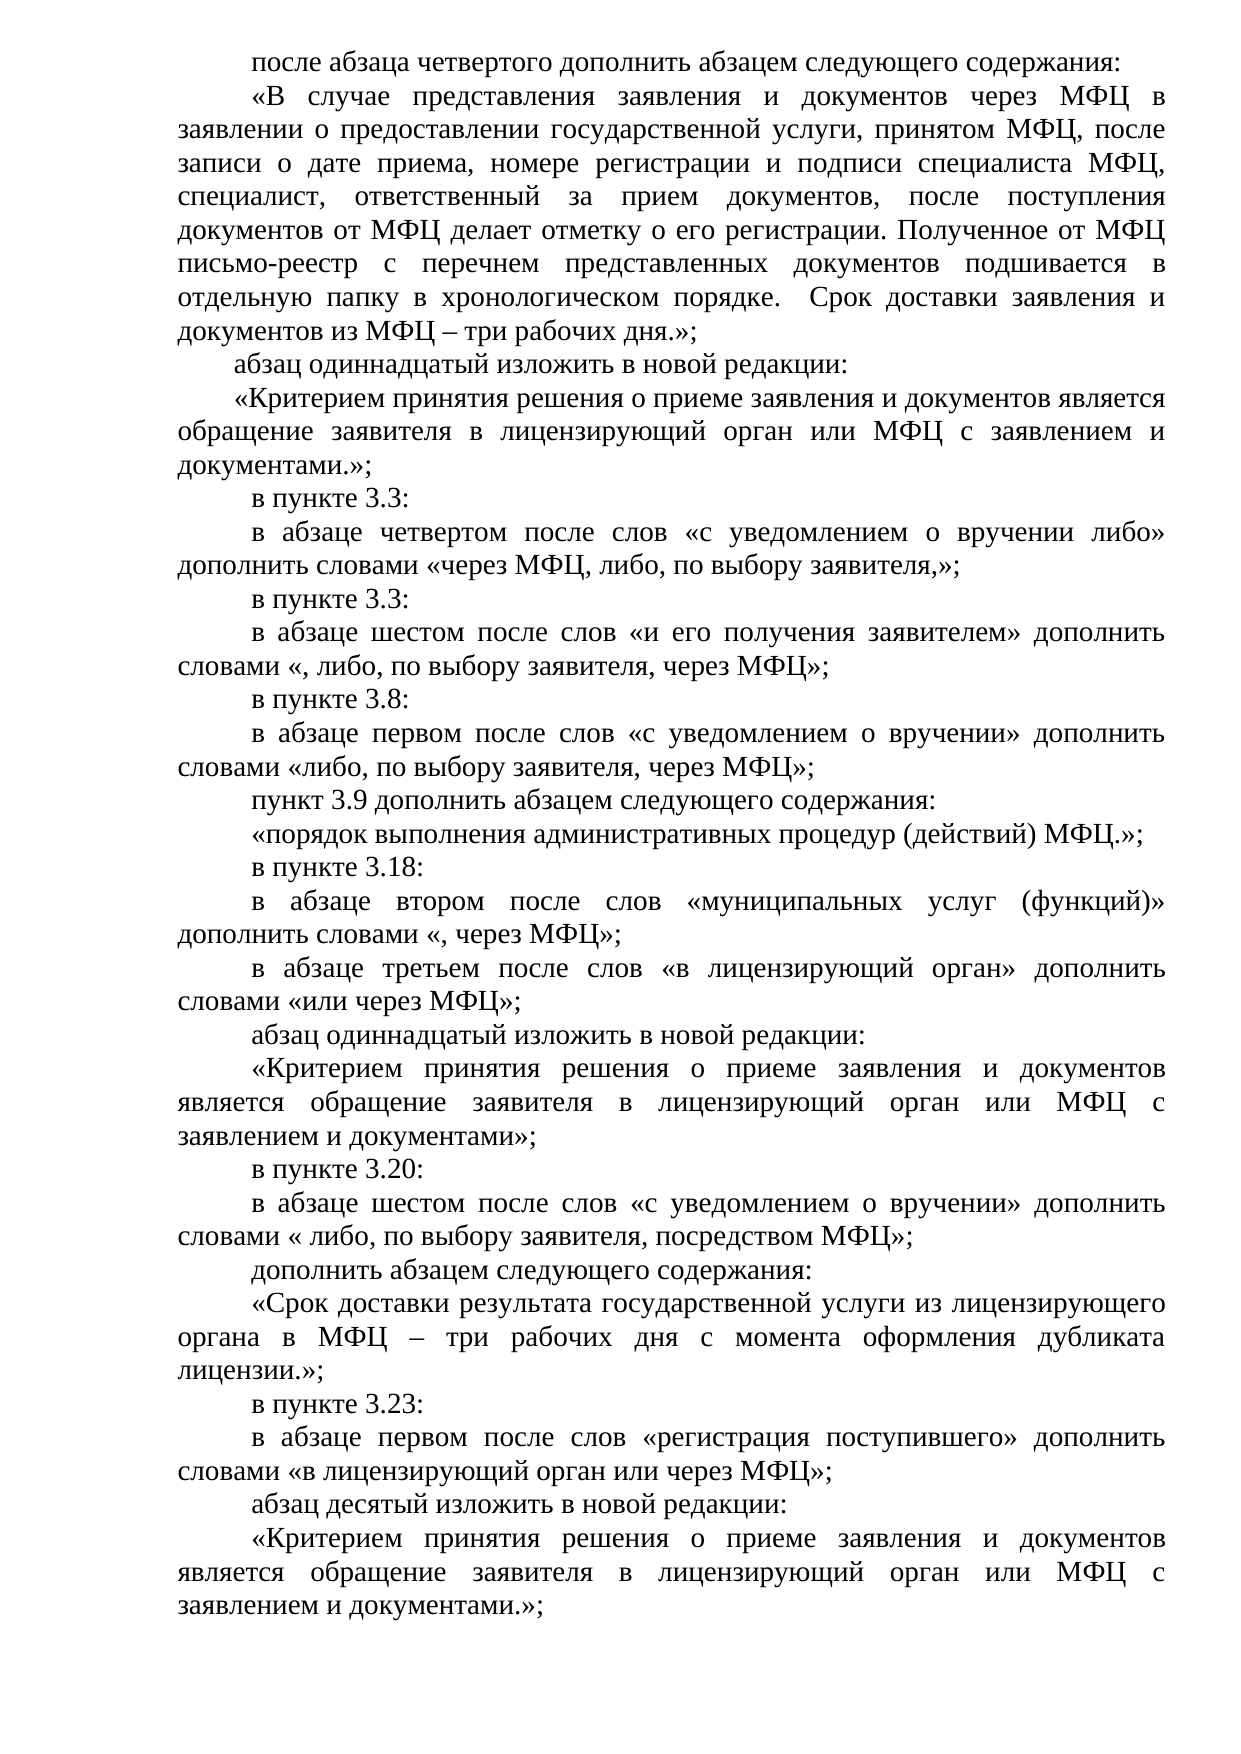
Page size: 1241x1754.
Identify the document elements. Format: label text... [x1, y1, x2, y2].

text в пункте 3.3: [177, 480, 1167, 514]
text абзац десятый изложить в новой редакции: [177, 1487, 1167, 1520]
text «порядок выполнения административных процедур (действий) МФЦ.»; [177, 816, 1167, 849]
text в пункте 3.8: [177, 682, 1167, 715]
text в абзаце четвертом после слов «с уведомлением о вручении либо» дополнить словами «через МФЦ, либо, по выбору заявителя,»; [177, 514, 1167, 581]
text в пункте 3.23: [177, 1386, 1167, 1419]
text «Критерием принятия решения о приеме заявления и документов является обращение заявителя в лицензирующий орган или МФЦ с заявлением и документами.»; [177, 380, 1167, 480]
text «Критерием принятия решения о приеме заявления и документов является обращение заявителя в лицензирующий орган или МФЦ с заявлением и документами»; [177, 1051, 1167, 1151]
text в абзаце первом после слов «с уведомлением о вручении» дополнить словами «либо, по выбору заявителя, через МФЦ»; [177, 715, 1167, 782]
text в абзаце первом после слов «регистрация поступившего» дополнить словами «в лицензирующий орган или через МФЦ»; [177, 1419, 1167, 1487]
text в пункте 3.3: [177, 581, 1167, 614]
text пункт 3.9 дополнить абзацем следующего содержания: [177, 782, 1167, 816]
text после абзаца четвертого дополнить абзацем следующего содержания: [177, 44, 1167, 78]
text в абзаце шестом после слов «с уведомлением о вручении» дополнить словами « либо, по выбору заявителя, посредством МФЦ»; [177, 1185, 1167, 1252]
text в пункте 3.18: [177, 849, 1167, 883]
text «Срок доставки результата государственной услуги из лицензирующего органа в МФЦ – три рабочих дня с момента оформления дубликата лицензии.»; [177, 1285, 1167, 1386]
text «В случае представления заявления и документов через МФЦ в заявлении о предоставлении государственной услуги, принятом МФЦ, после записи о дате приема, номере регистрации и подписи специалиста МФЦ, специалист, ответственный за прием документов, после поступления документов от МФЦ делает отметку о его регистрации. Полученное от МФЦ письмо-реестр с перечнем представленных документов подшивается в отдельную папку в хронологическом порядке. Срок доставки заявления и документов из МФЦ – три рабочих дня.»; [177, 78, 1167, 346]
text в абзаце втором после слов «муниципальных услуг (функций)» дополнить словами «, через МФЦ»; [177, 883, 1167, 950]
text в пункте 3.20: [177, 1151, 1167, 1185]
text «Критерием принятия решения о приеме заявления и документов является обращение заявителя в лицензирующий орган или МФЦ с заявлением и документами.»; [177, 1520, 1167, 1621]
text дополнить абзацем следующего содержания: [177, 1252, 1167, 1285]
text абзац одиннадцатый изложить в новой редакции: [177, 1017, 1167, 1051]
text в абзаце третьем после слов «в лицензирующий орган» дополнить словами «или через МФЦ»; [177, 950, 1167, 1017]
text в абзаце шестом после слов «и его получения заявителем» дополнить словами «, либо, по выбору заявителя, через МФЦ»; [177, 614, 1167, 682]
text абзац одиннадцатый изложить в новой редакции: [177, 346, 1167, 380]
